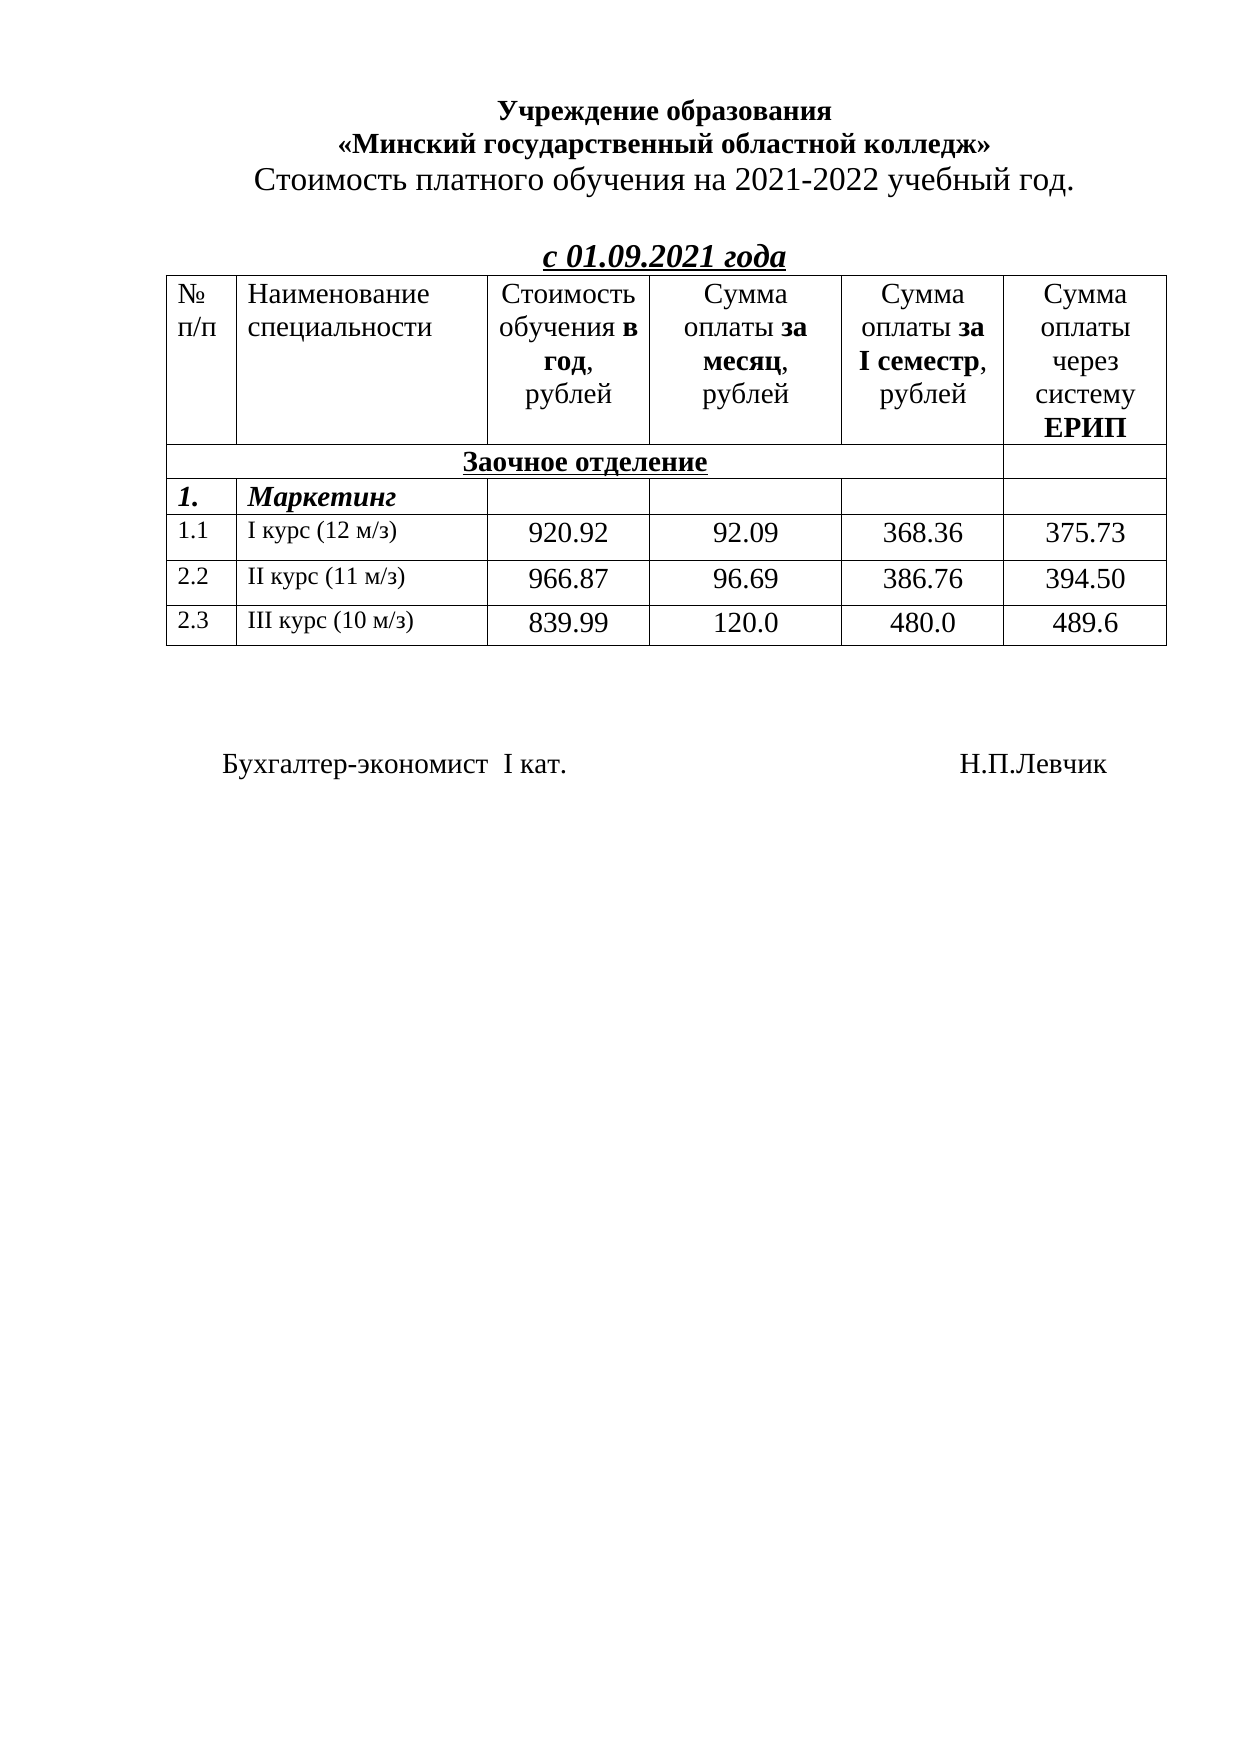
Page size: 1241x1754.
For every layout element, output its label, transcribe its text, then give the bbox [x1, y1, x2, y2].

table_cell 375.73 [1004, 515, 1166, 560]
table_cell Заочное отделение [167, 445, 1003, 478]
table_cell 120.0 [650, 606, 841, 644]
table_cell 839.99 [488, 606, 649, 644]
table_cell 96.69 [650, 561, 841, 604]
table_header Сумма оплаты за I семестр, рублей [842, 276, 1003, 443]
table_cell III курс (10 м/з) [237, 606, 487, 644]
table_cell 394.50 [1004, 561, 1166, 604]
text Учреждение образования [177, 93, 1152, 126]
table_cell 920.92 [488, 515, 649, 560]
table_cell [1004, 445, 1166, 478]
table_cell Маркетинг [237, 479, 487, 514]
table_header № п/п [167, 276, 236, 443]
table_header Наименование специальности [237, 276, 487, 443]
table_cell I курс (12 м/з) [237, 515, 487, 560]
table_cell [842, 479, 1003, 514]
text Бухгалтер-экономист I кат. Н.П.Левчик [177, 746, 1152, 780]
table_cell 2.3 [167, 606, 236, 644]
text Стоимость платного обучения на 2021-2022 учебный год. [177, 160, 1152, 198]
table_cell 1. [167, 479, 236, 514]
text «Минский государственный областной колледж» [177, 126, 1152, 160]
table_header Сумма оплаты через систему ЕРИП [1004, 276, 1166, 443]
table_header Сумма оплаты за месяц, рублей [650, 276, 841, 443]
text с 01.09.2021 года [177, 236, 1152, 275]
table_cell [488, 479, 649, 514]
table_cell 386.76 [842, 561, 1003, 604]
table_cell 92.09 [650, 515, 841, 560]
table_cell 2.2 [167, 561, 236, 604]
table_cell [1004, 479, 1166, 514]
table_cell 489.6 [1004, 606, 1166, 644]
table_cell II курс (11 м/з) [237, 561, 487, 604]
table_cell 368.36 [842, 515, 1003, 560]
table_cell 966.87 [488, 561, 649, 604]
table_cell [650, 479, 841, 514]
table_header Стоимость обучения в год, рублей [488, 276, 649, 443]
table_cell 1.1 [167, 515, 236, 560]
table_cell 480.0 [842, 606, 1003, 644]
